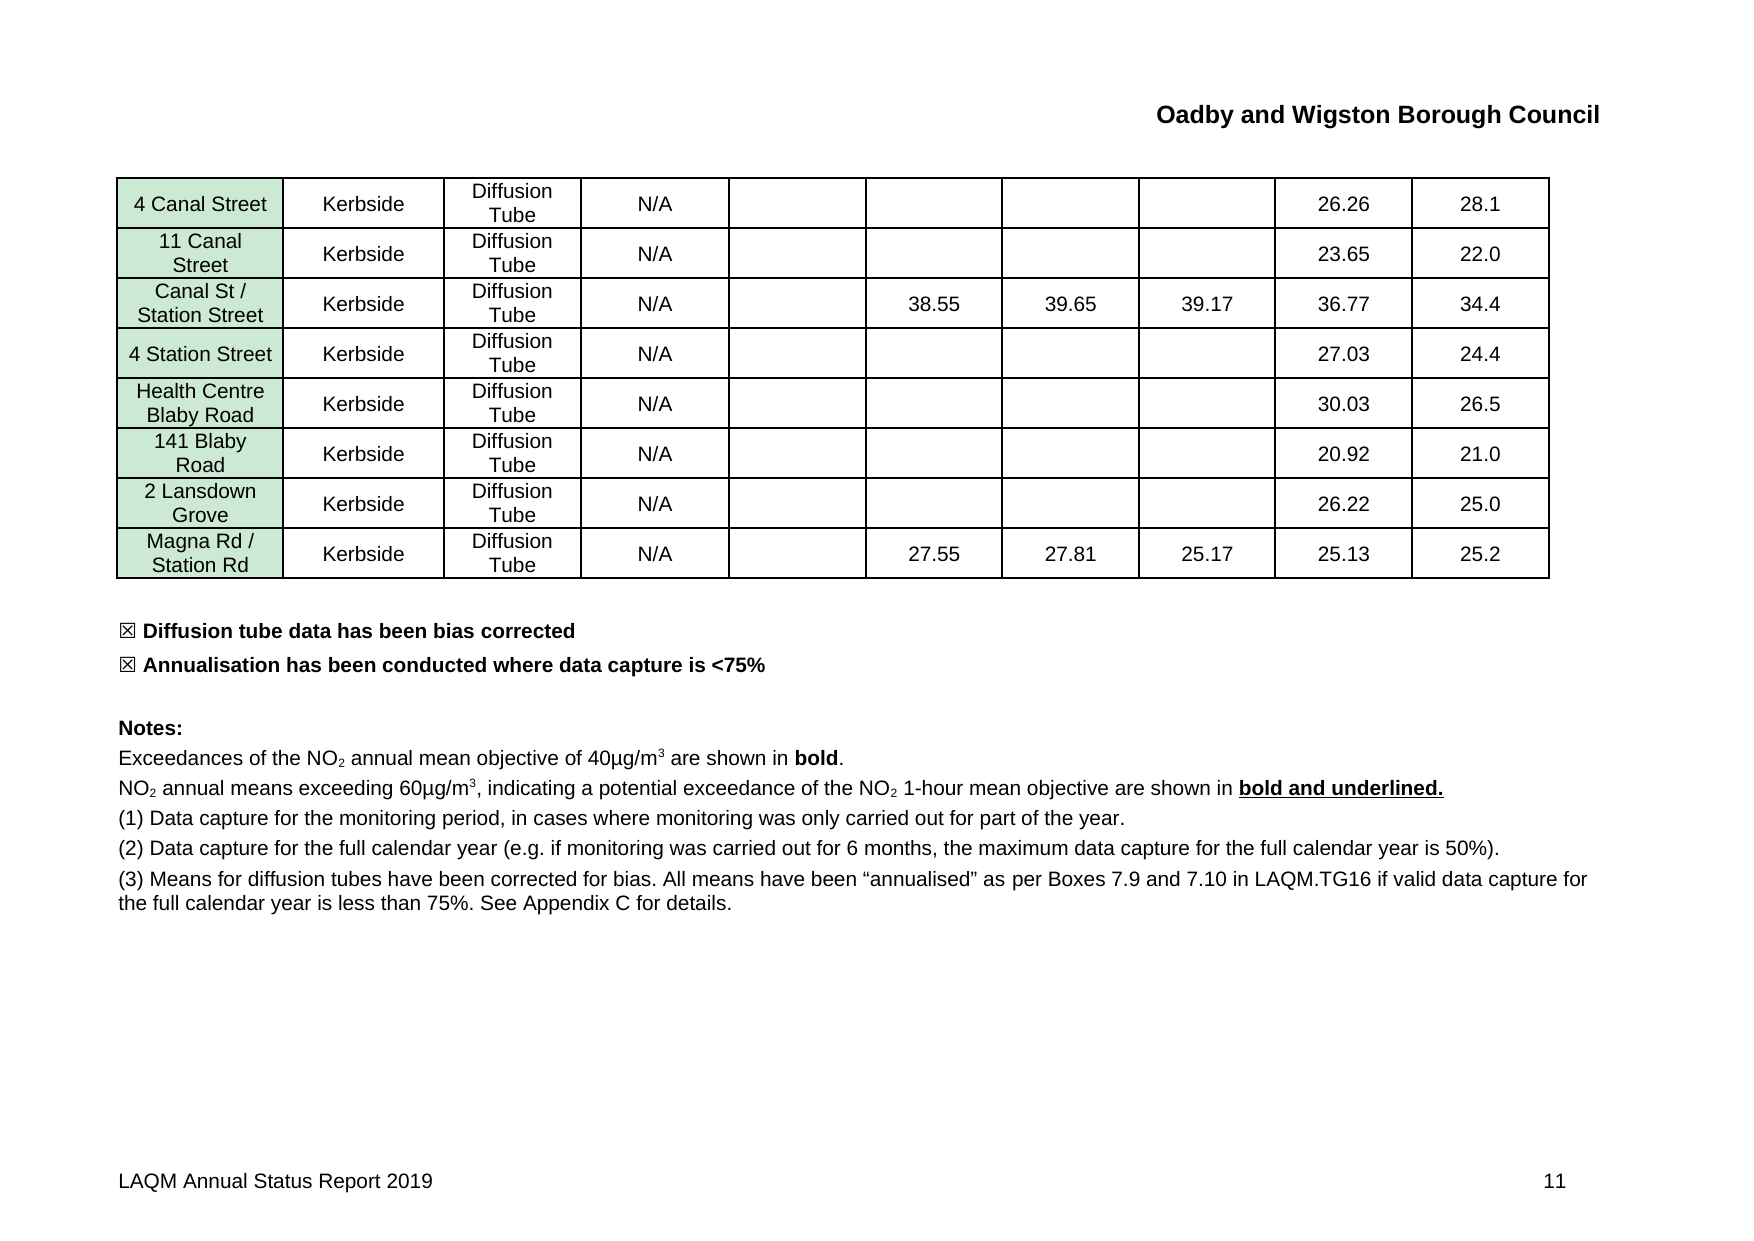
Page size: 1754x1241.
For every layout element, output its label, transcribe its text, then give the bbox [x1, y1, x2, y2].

table_cell [1003, 379, 1138, 427]
table_cell 23.65 [1276, 229, 1411, 277]
table_cell Kerbside [284, 479, 443, 527]
table_cell N/A [582, 479, 728, 527]
text NO2 annual means exceeding 60µg/m3, indicating a potential exceedance of the NO2 1-hour mean objective are shown in bold and underlined. [118, 776, 1600, 800]
table_cell [730, 329, 865, 377]
table_cell Diffusion Tube [445, 429, 580, 477]
table_cell N/A [582, 529, 728, 577]
table_cell 21.0 [1413, 429, 1548, 477]
table_cell [867, 179, 1001, 227]
table_cell [730, 229, 865, 277]
table_cell 2 Lansdown Grove [118, 479, 282, 527]
table_cell Diffusion Tube [445, 479, 580, 527]
text Diffusion tube data has been bias corrected [118, 616, 1600, 644]
table_cell Kerbside [284, 379, 443, 427]
table_cell [1003, 229, 1138, 277]
table_cell [1003, 179, 1138, 227]
table_cell 34.4 [1413, 279, 1548, 327]
table_cell 26.22 [1276, 479, 1411, 527]
table_cell [1140, 179, 1274, 227]
table_cell [867, 329, 1001, 377]
table_cell 39.17 [1140, 279, 1274, 327]
table_cell 24.4 [1413, 329, 1548, 377]
table_cell Kerbside [284, 279, 443, 327]
table_cell 27.81 [1003, 529, 1138, 577]
table_cell Magna Rd / Station Rd [118, 529, 282, 577]
table_cell [730, 279, 865, 327]
table_cell 36.77 [1276, 279, 1411, 327]
table_cell N/A [582, 379, 728, 427]
table_cell N/A [582, 329, 728, 377]
table_cell Canal St / Station Street [118, 279, 282, 327]
table_cell Health Centre Blaby Road [118, 379, 282, 427]
table_cell 25.2 [1413, 529, 1548, 577]
table_cell Kerbside [284, 329, 443, 377]
table_cell 28.1 [1413, 179, 1548, 227]
table_cell 39.65 [1003, 279, 1138, 327]
table_cell 11 Canal Street [118, 229, 282, 277]
table_cell 4 Station Street [118, 329, 282, 377]
table_cell [730, 429, 865, 477]
table_cell [867, 229, 1001, 277]
table_cell 20.92 [1276, 429, 1411, 477]
table_cell 25.17 [1140, 529, 1274, 577]
table_cell N/A [582, 179, 728, 227]
table_cell [1140, 379, 1274, 427]
table_cell 26.26 [1276, 179, 1411, 227]
table_cell N/A [582, 429, 728, 477]
table_cell [1140, 429, 1274, 477]
text Exceedances of the NO2 annual mean objective of 40µg/m3 are shown in bold. [118, 746, 1600, 769]
text Annualisation has been conducted where data capture is <75% [118, 651, 1600, 679]
table_cell Diffusion Tube [445, 179, 580, 227]
table_cell 25.0 [1413, 479, 1548, 527]
table_cell N/A [582, 229, 728, 277]
table_cell Diffusion Tube [445, 379, 580, 427]
table_cell 27.03 [1276, 329, 1411, 377]
table_cell 38.55 [867, 279, 1001, 327]
table_cell [1140, 229, 1274, 277]
table_cell [730, 379, 865, 427]
text Notes: [118, 715, 1600, 739]
table_cell 141 Blaby Road [118, 429, 282, 477]
text (2) Data capture for the full calendar year (e.g. if monitoring was carried out for 6 months, the maximum data capture for the full calendar year is 50%). [118, 836, 1600, 860]
table_cell [867, 379, 1001, 427]
table_cell 22.0 [1413, 229, 1548, 277]
table_cell [1140, 329, 1274, 377]
table_cell [1140, 479, 1274, 527]
table_cell Kerbside [284, 179, 443, 227]
text (3) Means for diffusion tubes have been corrected for bias. All means have been “annualised” as per Boxes 7.9 and 7.10 in LAQM.TG16 if valid data capture for the full calendar year is less than 75%. See Appendix C for details. [118, 866, 1600, 914]
table_cell Diffusion Tube [445, 279, 580, 327]
table_cell [1003, 329, 1138, 377]
table_cell Diffusion Tube [445, 229, 580, 277]
table_cell Kerbside [284, 529, 443, 577]
table_cell [730, 179, 865, 227]
table_cell Diffusion Tube [445, 329, 580, 377]
table_cell 30.03 [1276, 379, 1411, 427]
table_cell 25.13 [1276, 529, 1411, 577]
table_cell Diffusion Tube [445, 529, 580, 577]
table_cell [867, 429, 1001, 477]
table_cell [867, 479, 1001, 527]
table_cell 27.55 [867, 529, 1001, 577]
table_cell N/A [582, 279, 728, 327]
table_cell Kerbside [284, 229, 443, 277]
table_cell [1003, 479, 1138, 527]
table_cell [730, 529, 865, 577]
table_cell [1003, 429, 1138, 477]
text (1) Data capture for the monitoring period, in cases where monitoring was only carried out for part of the year. [118, 806, 1600, 830]
table_cell [730, 479, 865, 527]
table_cell Kerbside [284, 429, 443, 477]
table_cell 4 Canal Street [118, 179, 282, 227]
table_cell 26.5 [1413, 379, 1548, 427]
